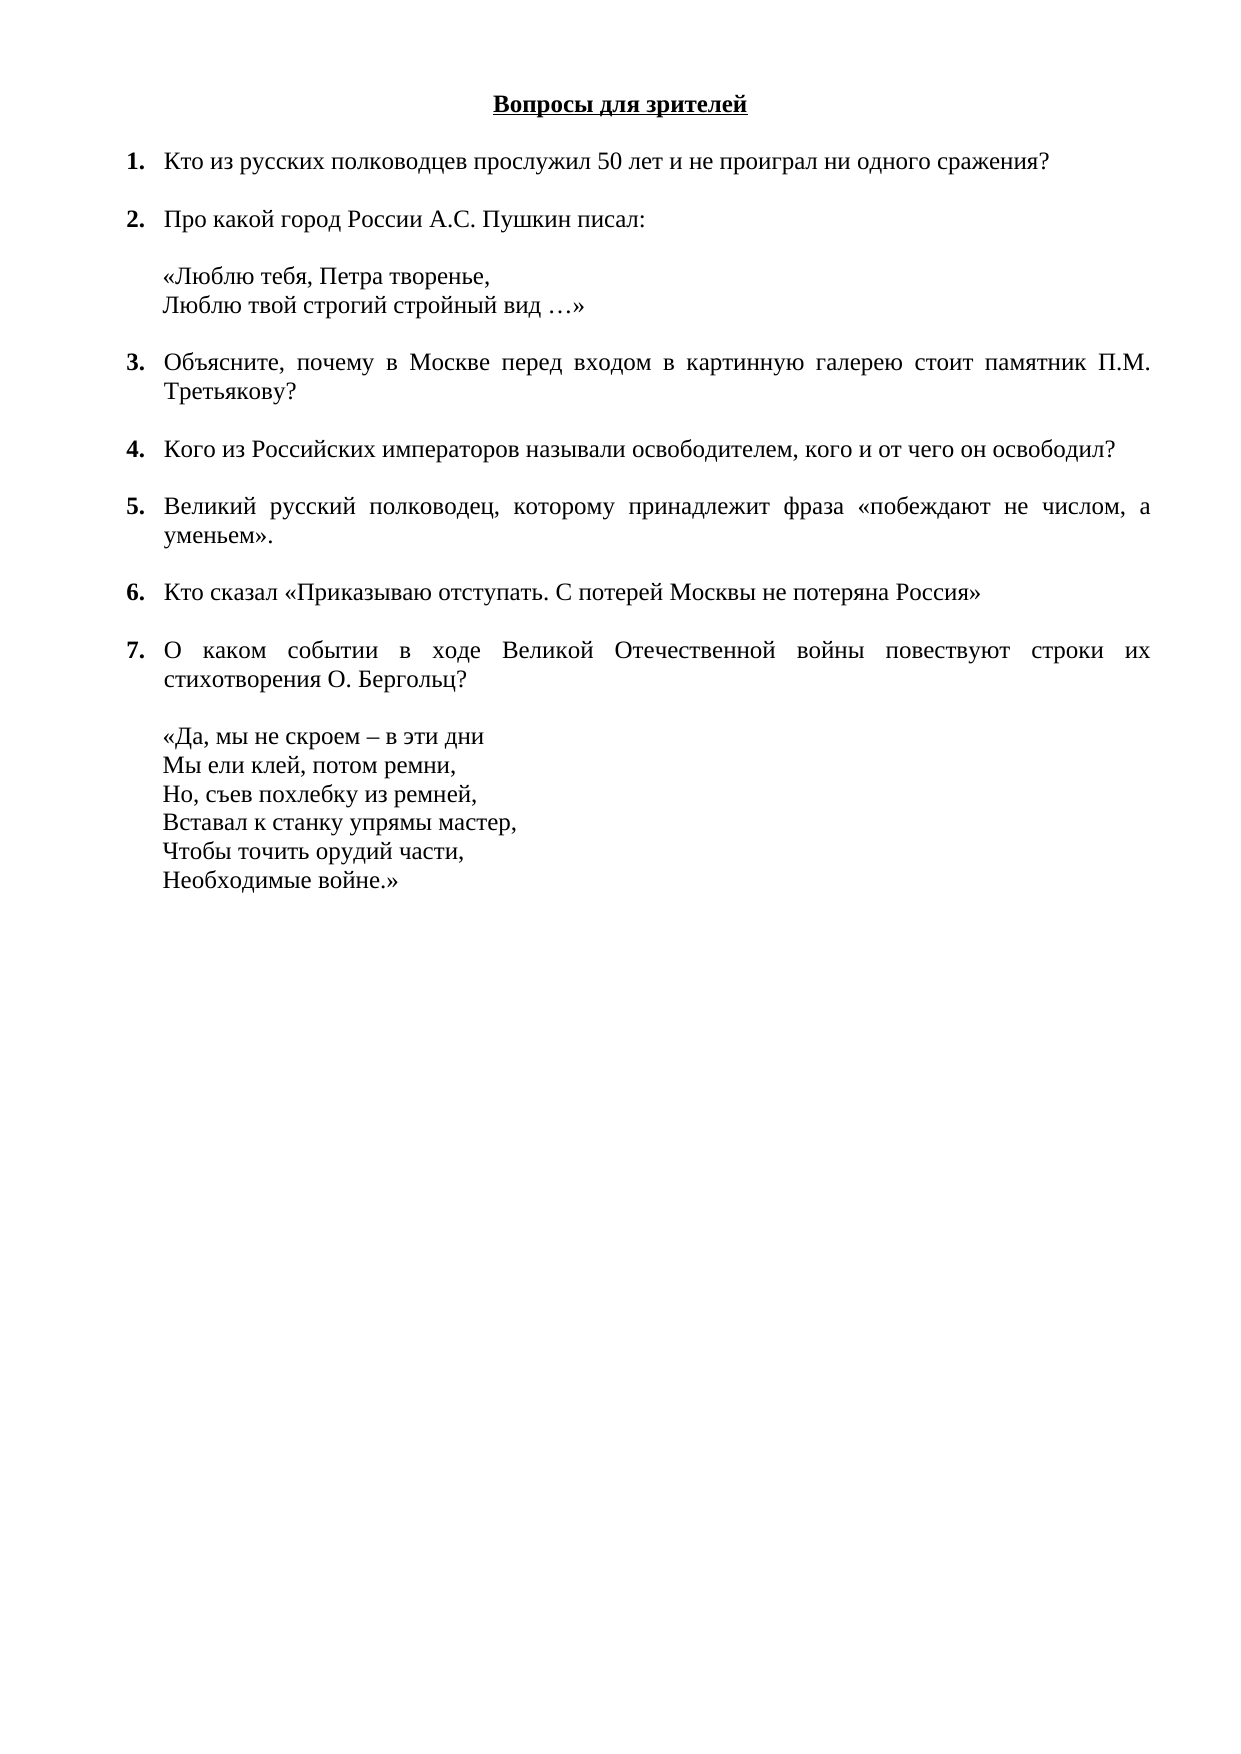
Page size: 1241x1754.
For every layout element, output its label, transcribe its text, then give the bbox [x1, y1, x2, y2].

text «Да, мы не скроем – в эти дни [162, 721, 1152, 750]
list Кто сказал «Приказываю отступать. С потерей Москвы не потеряна Россия» [126, 577, 1152, 606]
text Вставал к станку упрямы мастер, [162, 807, 1152, 836]
text Люблю твой строгий стройный вид …» [162, 290, 1152, 319]
text Необходимые войне.» [162, 865, 1152, 894]
list О каком событии в ходе Великой Отечественной войны повествуют строки их стихотворения О. Бергольц? [126, 635, 1152, 692]
list Объясните, почему в Москве перед входом в картинную галерею стоит памятник П.М. Третьякову? [126, 347, 1152, 405]
text Но, съев похлебку из ремней, [162, 779, 1152, 807]
text Чтобы точить орудий части, [162, 836, 1152, 865]
text Вопросы для зрителей [89, 89, 1152, 117]
list Великий русский полководец, которому принадлежит фраза «побеждают не числом, а уменьем». [126, 491, 1152, 549]
list Кого из Российских императоров называли освободителем, кого и от чего он освободил? [126, 434, 1152, 462]
list Про какой город России А.С. Пушкин писал: [126, 204, 1152, 232]
text «Люблю тебя, Петра творенье, [162, 261, 1152, 290]
text Мы ели клей, потом ремни, [162, 750, 1152, 779]
list Кто из русских полководцев прослужил 50 лет и не проиграл ни одного сражения? [126, 146, 1152, 175]
